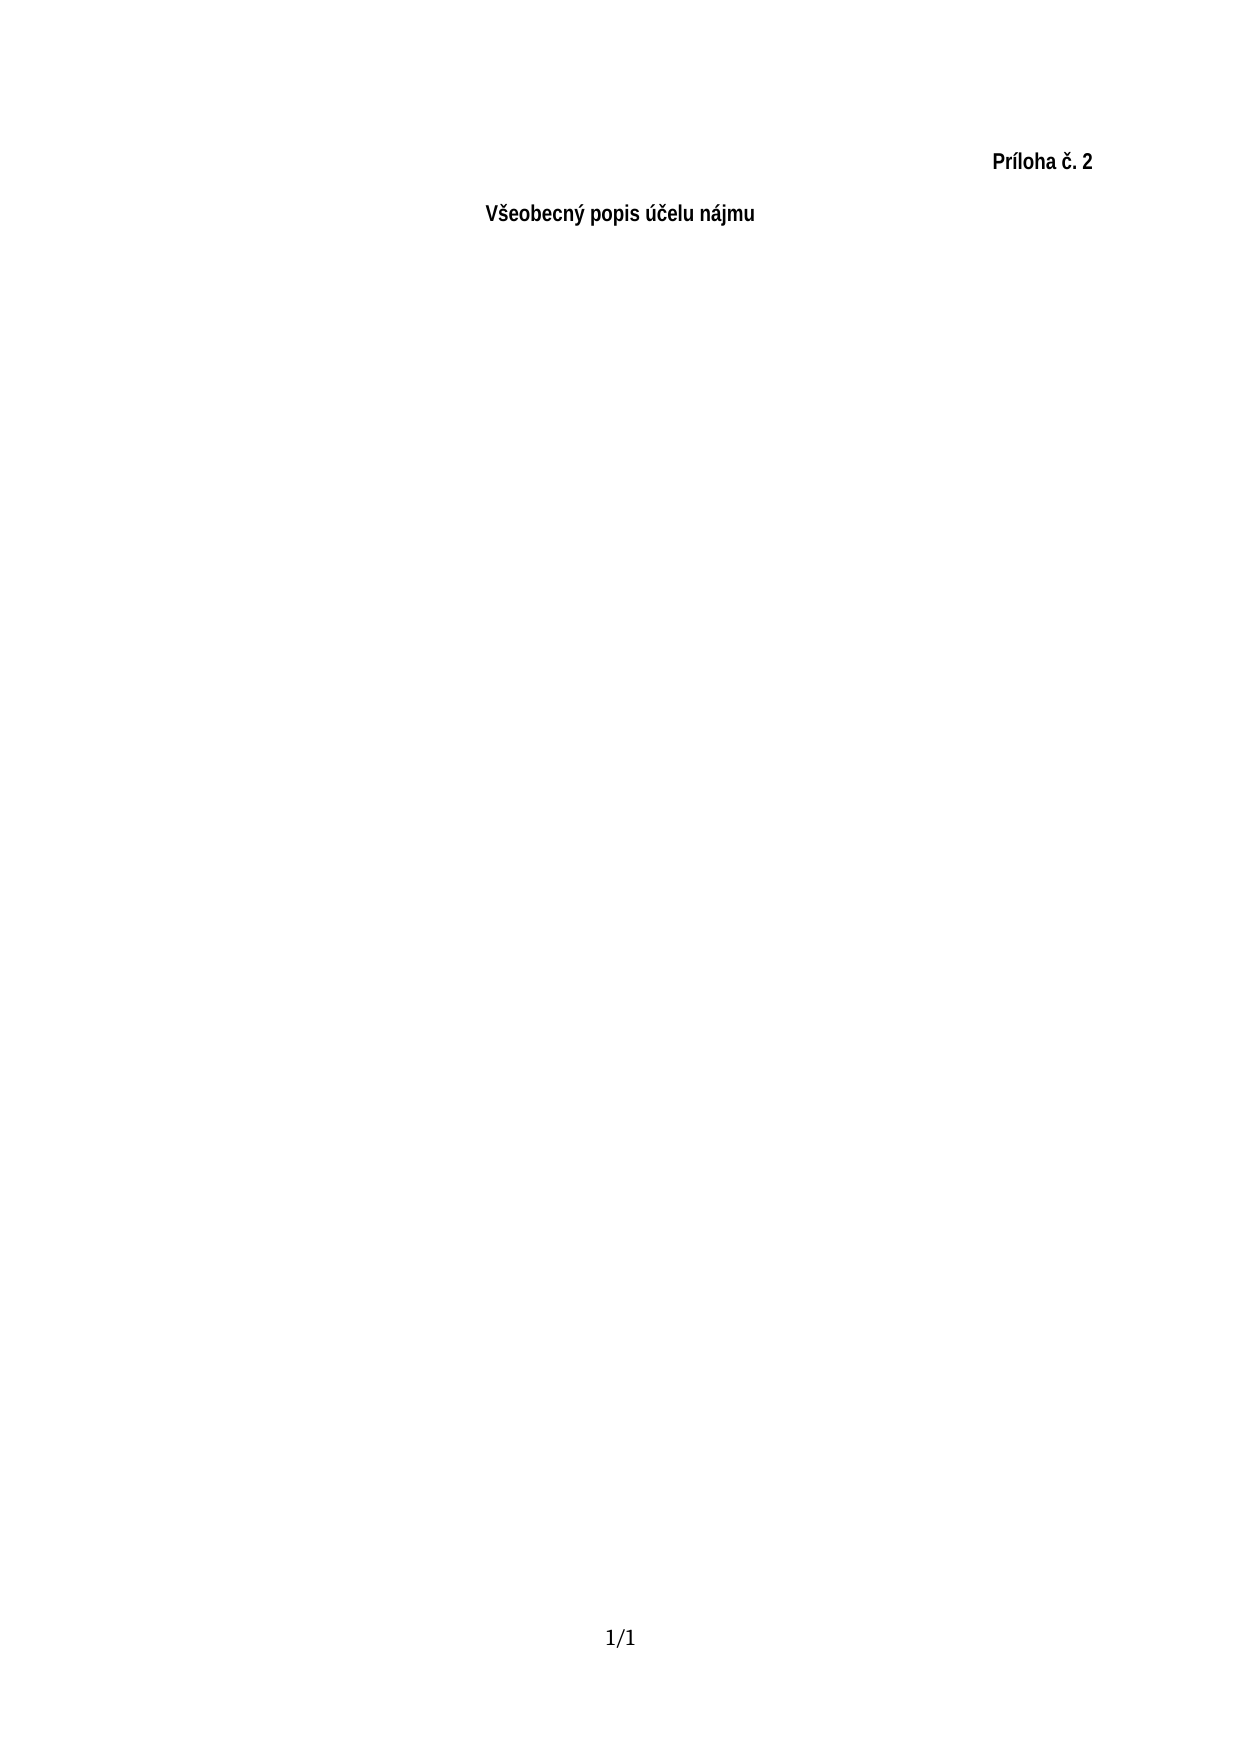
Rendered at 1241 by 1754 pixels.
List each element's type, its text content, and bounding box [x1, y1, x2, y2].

text Príloha č. 2 [148, 148, 1093, 174]
text Všeobecný popis účelu nájmu [148, 200, 1093, 227]
